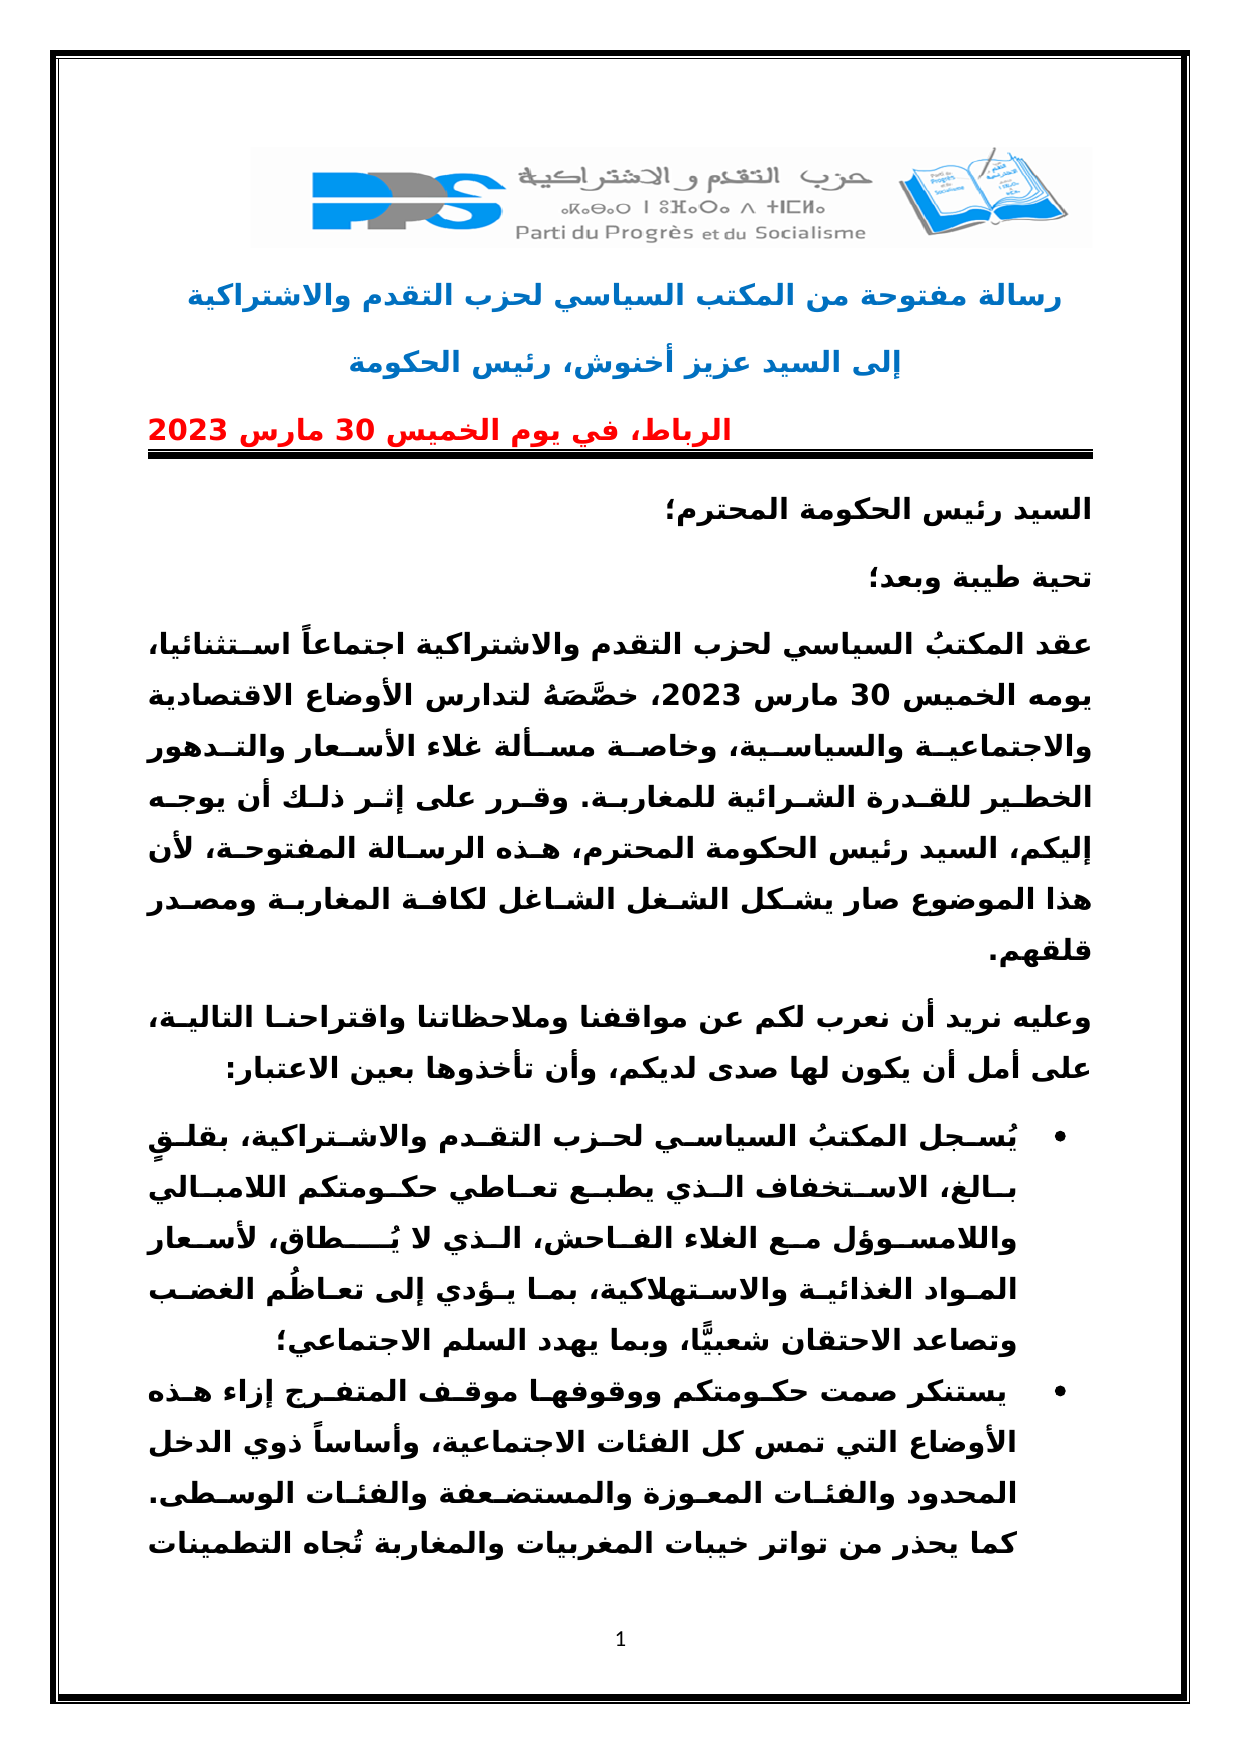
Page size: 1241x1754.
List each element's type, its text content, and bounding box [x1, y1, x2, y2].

text رسالة مفتوحة من المكتب السياسي لحزب التقدم والاشتراكية [147, 278, 1093, 312]
text الرباط، في يوم الخميس 30 مارس 2023 [147, 413, 1093, 459]
text تحية طيبة وبعد؛ [147, 560, 1093, 594]
text إلى السيد عزيز أخنوش، رئيس الحكومة [147, 346, 1093, 380]
list يُسجل المكتبُ السياسي لحزب التقدم والاشتراكية، بقلقٍ بالغ، الاستخفاف الذي يطبع تعاطي حكومتكم اللامبالي واللامسوؤل مع الغلاء الفاحش، الذي لا يُـــطاق، لأسعار المواد الغذائية والاستهلاكية، بما يؤدي إلى تعاظُم الغضب وتصاعد الاحتقان شعبيًّا، وبما يهدد السلم الاجتماعي؛ [147, 1119, 1055, 1357]
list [147, 1374, 1055, 1561]
text وعليه نريد أن نعرب لكم عن مواقفنا وملاحظاتنا واقتراحنا التالية، على أمل أن يكون لها صدى لديكم، وأن تأخذوها بعين الاعتبار: [147, 1001, 1093, 1086]
text السيد رئيس الحكومة المحترم؛ [147, 492, 1093, 526]
text عقد المكتبُ السياسي لحزب التقدم والاشتراكية اجتماعاً استثنائيا، يومه الخميس 30 مارس 2023، خصَّصَهُ لتدارس الأوضاع الاقتصادية والاجتماعية والسياسية، وخاصة مسألة غلاء الأسعار والتدهور الخطير للقدرة الشرائية للمغاربة. وقرر على إثر ذلك أن يوجه إليكم، السيد رئيس الحكومة المحترم، هذه الرسالة المفتوحة، لأن هذا الموضوع صار يشكل الشغل الشاغل لكافة المغاربة ومصدر قلقهم. [147, 628, 1093, 967]
picture [250, 147, 1093, 248]
